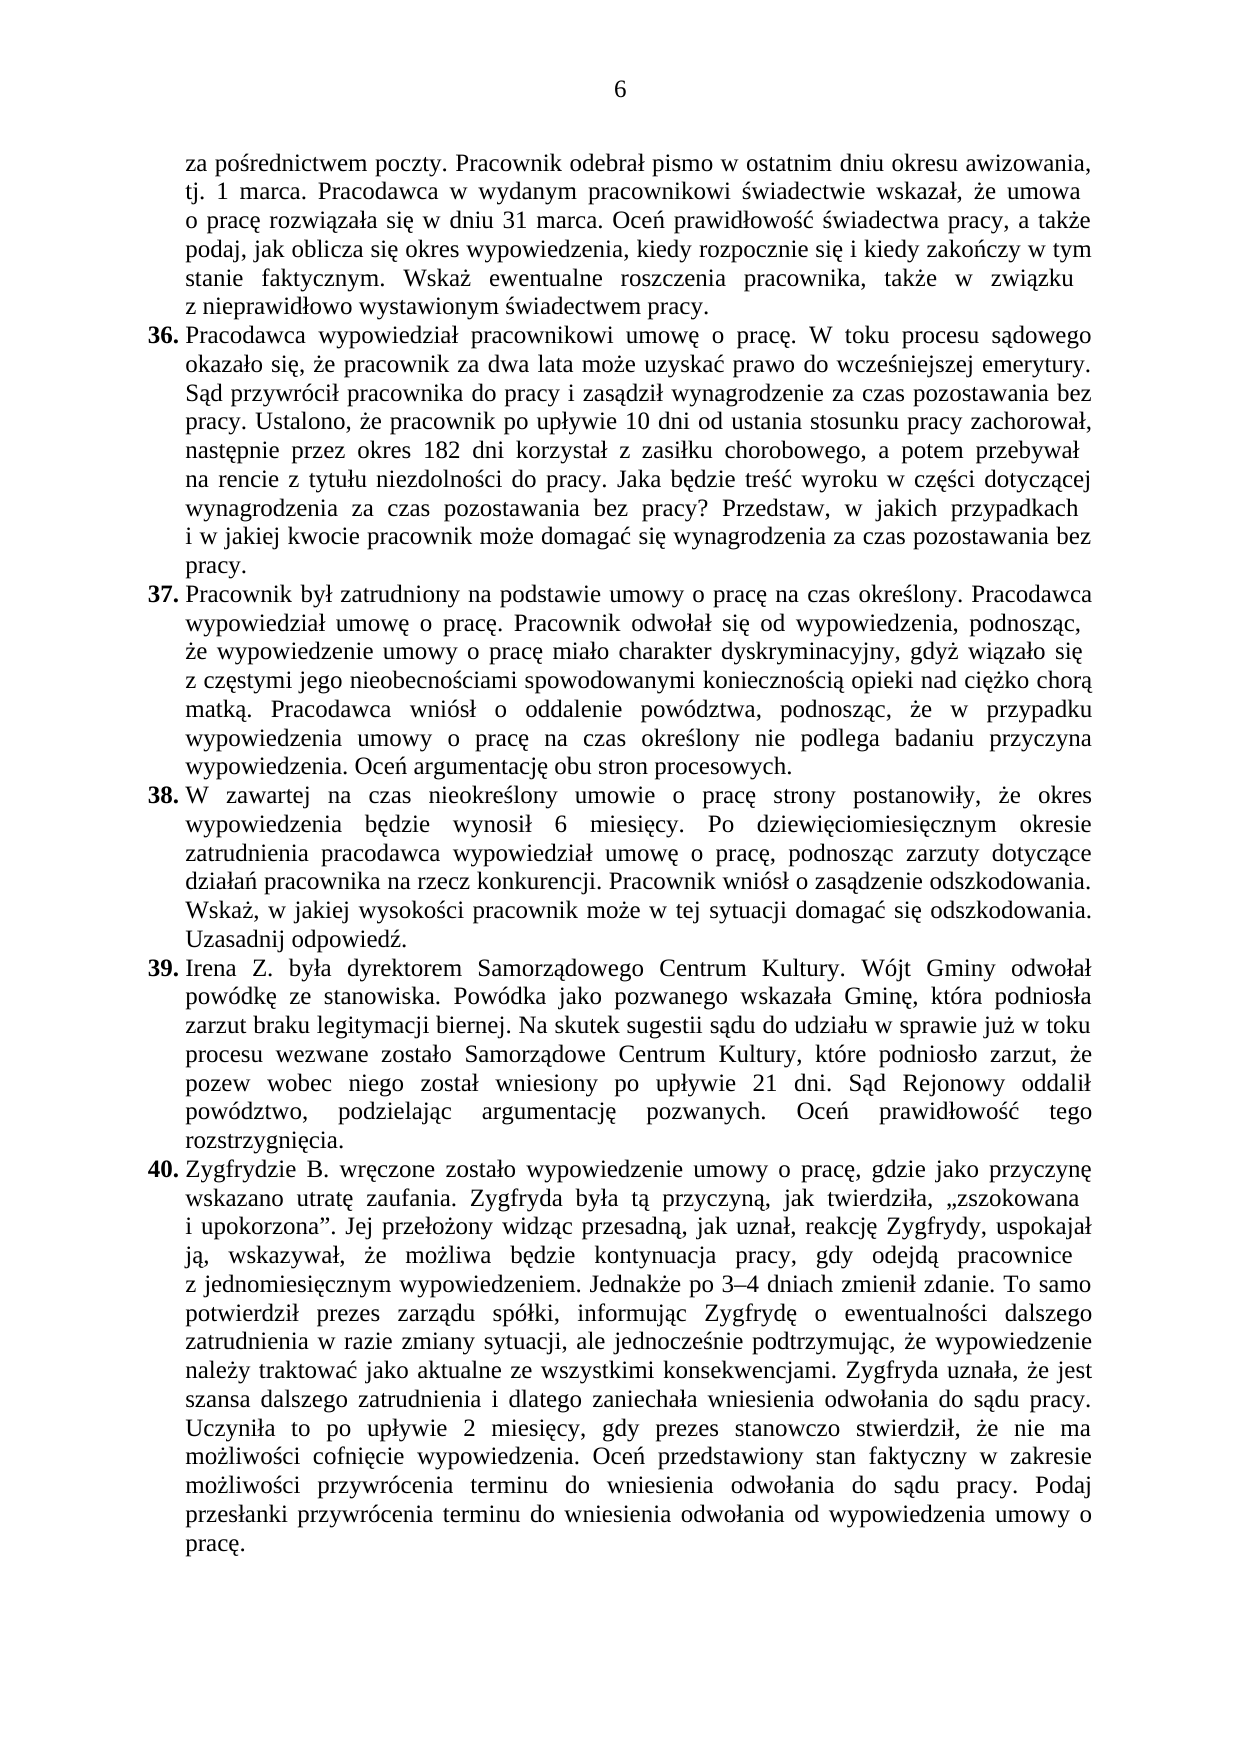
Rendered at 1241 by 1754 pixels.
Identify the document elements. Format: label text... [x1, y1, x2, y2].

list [148, 148, 1093, 320]
list Zygfrydzie B. wręczone zostało wypowiedzenie umowy o pracę, gdzie jako przyczynę wskazano utratę zaufania. Zygfryda była tą przyczyną, jak twierdziła, „zszokowana i upokorzona”. Jej przełożony widząc przesadną, jak uznał, reakcję Zygfrydy, uspokajał ją, wskazywał, że możliwa będzie kontynuacja pracy, gdy odejdą pracownice z jednomiesięcznym wypowiedzeniem. Jednakże po 3–4 dniach zmienił zdanie. To samo potwierdził prezes zarządu spółki, informując Zygfrydę o ewentualności dalszego zatrudnienia w razie zmiany sytuacji, ale jednocześnie podtrzymując, że wypowiedzenie należy traktować jako aktualne ze wszystkimi konsekwencjami. Zygfryda uznała, że jest szansa dalszego zatrudnienia i dlatego zaniechała wniesienia odwołania do sądu pracy. Uczyniła to po upływie 2 miesięcy, gdy prezes stanowczo stwierdził, że nie ma możliwości cofnięcie wypowiedzenia. Oceń przedstawiony stan faktyczny w zakresie możliwości przywrócenia terminu do wniesienia odwołania do sądu pracy. Podaj przesłanki przywrócenia terminu do wniesienia odwołania od wypowiedzenia umowy o pracę. [148, 1154, 1093, 1556]
list W zawartej na czas nieokreślony umowie o pracę strony postanowiły, że okres wypowiedzenia będzie wynosił 6 miesięcy. Po dziewięciomiesięcznym okresie zatrudnienia pracodawca wypowiedział umowę o pracę, podnosząc zarzuty dotyczące działań pracownika na rzecz konkurencji. Pracownik wniósł o zasądzenie odszkodowania. Wskaż, w jakiej wysokości pracownik może w tej sytuacji domagać się odszkodowania. Uzasadnij odpowiedź. [148, 780, 1093, 953]
list Pracodawca wypowiedział pracownikowi umowę o pracę. W toku procesu sądowego okazało się, że pracownik za dwa lata może uzyskać prawo do wcześniejszej emerytury. Sąd przywrócił pracownika do pracy i zasądził wynagrodzenie za czas pozostawania bez pracy. Ustalono, że pracownik po upływie 10 dni od ustania stosunku pracy zachorował, następnie przez okres 182 dni korzystał z zasiłku chorobowego, a potem przebywał na rencie z tytułu niezdolności do pracy. Jaka będzie treść wyroku w części dotyczącej wynagrodzenia za czas pozostawania bez pracy? Przedstaw, w jakich przypadkach i w jakiej kwocie pracownik może domagać się wynagrodzenia za czas pozostawania bez pracy. [148, 320, 1093, 579]
list Pracownik był zatrudniony na podstawie umowy o pracę na czas określony. Pracodawca wypowiedział umowę o pracę. Pracownik odwołał się od wypowiedzenia, podnosząc, że wypowiedzenie umowy o pracę miało charakter dyskryminacyjny, gdyż wiązało się z częstymi jego nieobecnościami spowodowanymi koniecznością opieki nad ciężko chorą matką. Pracodawca wniósł o oddalenie powództwa, podnosząc, że w przypadku wypowiedzenia umowy o pracę na czas określony nie podlega badaniu przyczyna wypowiedzenia. Oceń argumentację obu stron procesowych. [148, 579, 1093, 780]
list Irena Z. była dyrektorem Samorządowego Centrum Kultury. Wójt Gminy odwołał powódkę ze stanowiska. Powódka jako pozwanego wskazała Gminę, która podniosła zarzut braku legitymacji biernej. Na skutek sugestii sądu do udziału w sprawie już w toku procesu wezwane zostało Samorządowe Centrum Kultury, które podniosło zarzut, że pozew wobec niego został wniesiony po upływie 21 dni. Sąd Rejonowy oddalił powództwo, podzielając argumentację pozwanych. Oceń prawidłowość tego rozstrzygnięcia. [148, 953, 1093, 1154]
